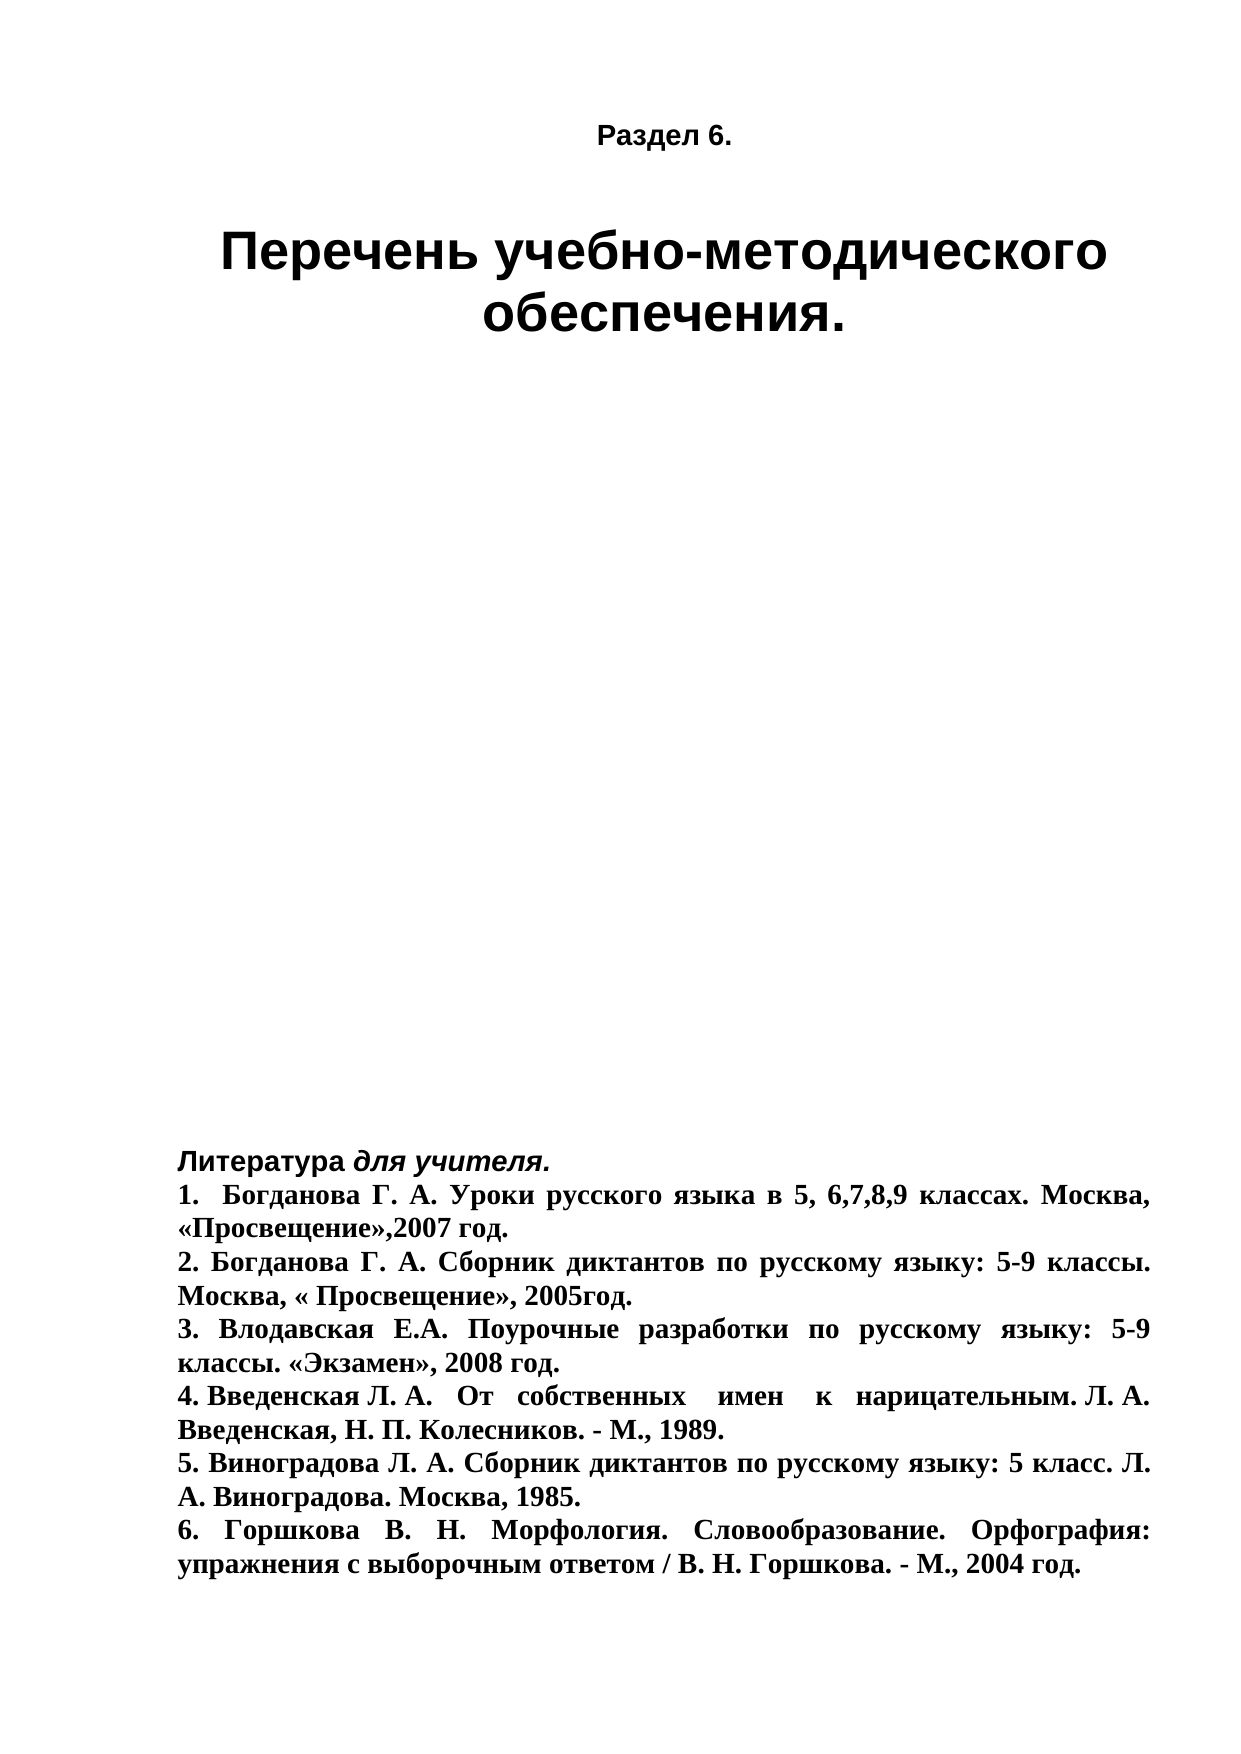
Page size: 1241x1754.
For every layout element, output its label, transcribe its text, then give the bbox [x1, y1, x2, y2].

text Литература для учителя. [177, 1143, 1152, 1177]
text 5. Виноградова Л. А. Сборник диктантов по русскому языку: 5 класс. Л. А. Виноградова. Москва, 1985. [177, 1445, 1152, 1512]
text 6. Горшкова В. Н. Морфология. Словообразование. Орфография: упражнения с выборочным ответом / В. Н. Горшкова. - М., 2004 год. [177, 1512, 1152, 1579]
text Раздел 6. [177, 118, 1152, 152]
text Перечень учебно-методического обеспечения. [177, 219, 1152, 343]
text 2. Богданова Г. А. Сборник диктантов по русскому языку: 5-9 классы. Москва, « Просвещение», 2005год. [177, 1244, 1152, 1311]
text 1. Богданова Г. А. Уроки русского языка в 5, 6,7,8,9 классах. Москва, «Просвещение»,2007 год. [177, 1177, 1152, 1244]
text 4. Введенская Л. А. От собственных имен к нарицательным. Л. А. Введенская, Н. П. Колесников. - М., 1989. [177, 1378, 1152, 1445]
text 3. Влодавская Е.А. Поурочные разработки по русскому языку: 5-9 классы. «Экзамен», 2008 год. [177, 1311, 1152, 1378]
